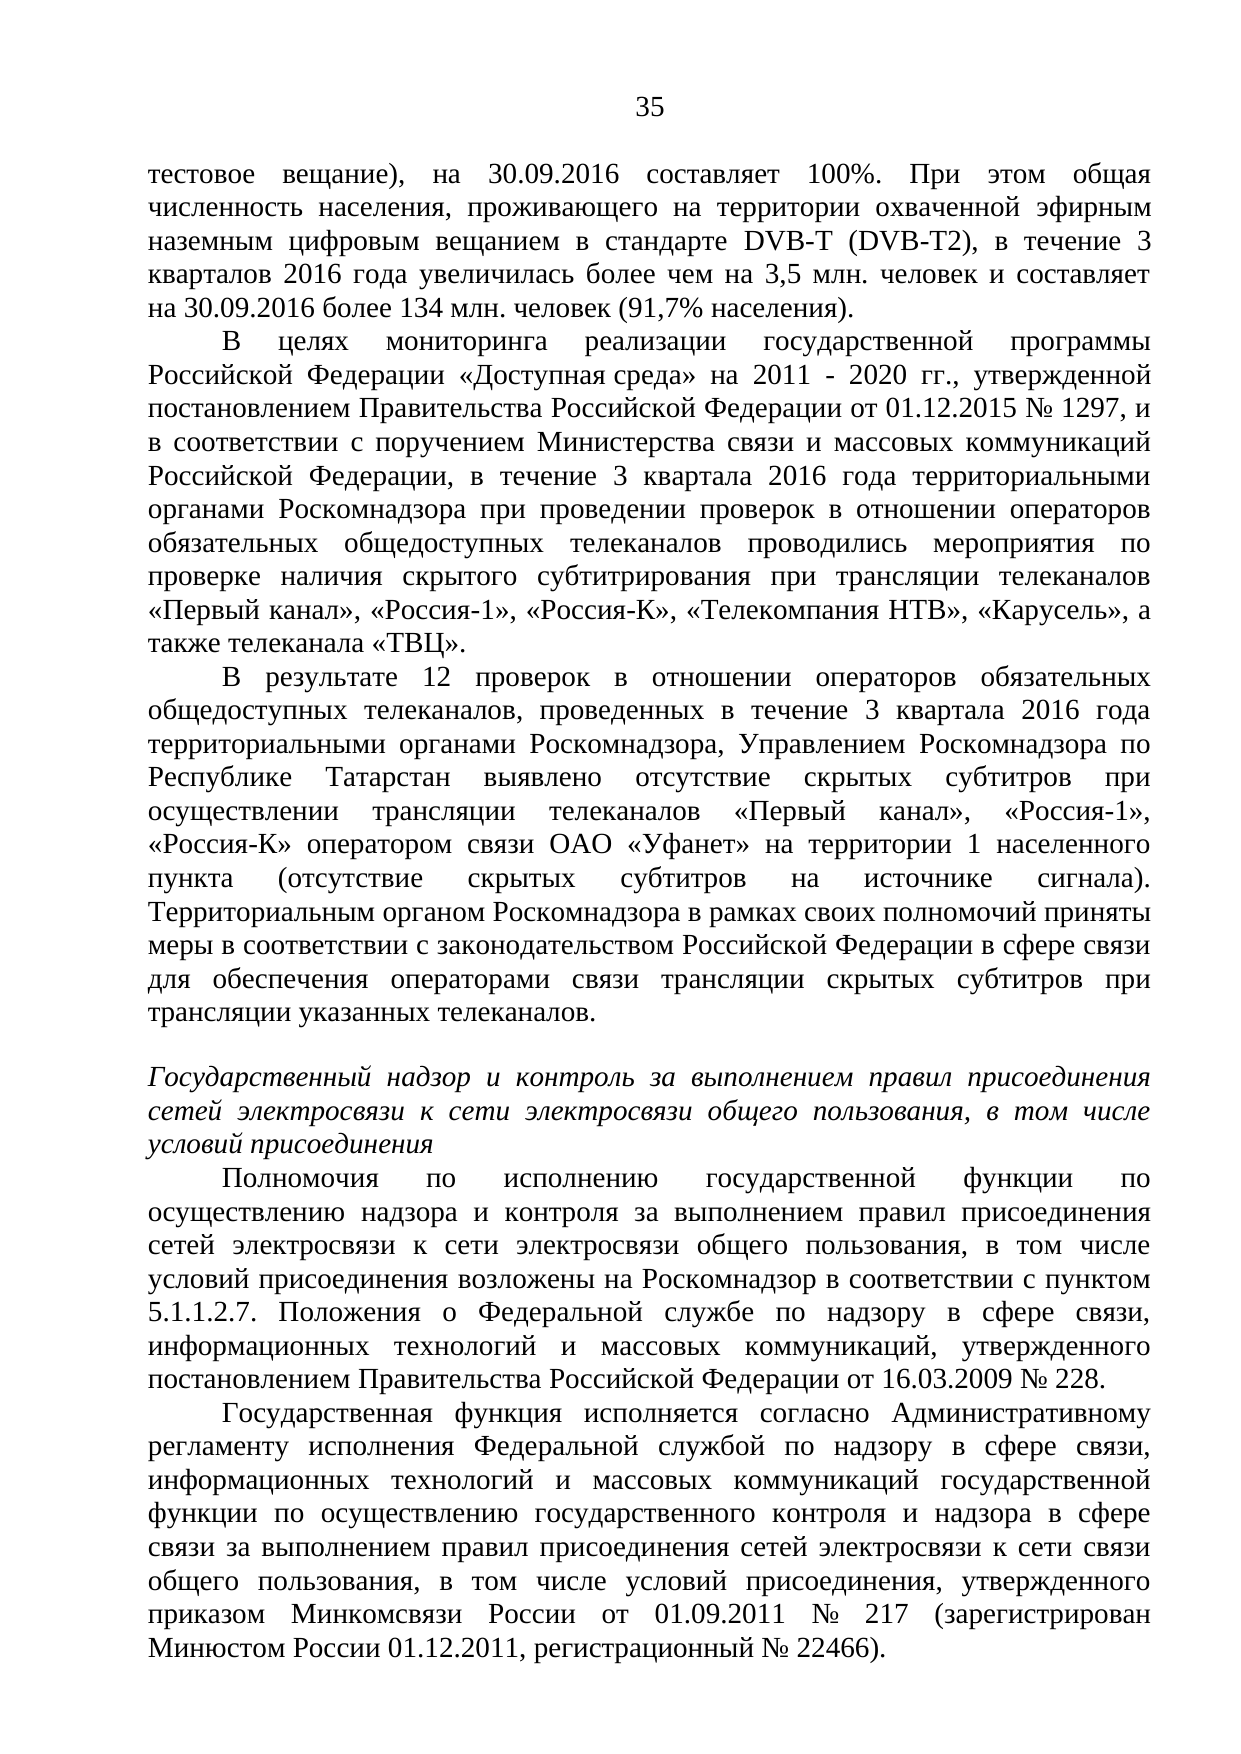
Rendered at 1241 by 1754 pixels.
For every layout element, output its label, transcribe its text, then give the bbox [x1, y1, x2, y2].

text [148, 156, 1152, 323]
text В результате 12 проверок в отношении операторов обязательных общедоступных телеканалов, проведенных в течение 3 квартала 2016 года территориальными органами Роскомнадзора, Управлением Роскомнадзора по Республике Татарстан выявлено отсутствие скрытых субтитров при осуществлении трансляции телеканалов «Первый канал», «Россия-1», «Россия-К» оператором связи ОАО «Уфанет» на территории 1 населенного пункта (отсутствие скрытых субтитров на источнике сигнала). Территориальным органом Роскомнадзора в рамках своих полномочий приняты меры в соответствии с законодательством Российской Федерации в сфере связи для обеспечения операторами связи трансляции скрытых субтитров при трансляции указанных телеканалов. [148, 659, 1152, 1028]
text В целях мониторинга реализации государственной программы Российской Федерации «Доступная среда» на 2011 - 2020 гг., утвержденной постановлением Правительства Российской Федерации от 01.12.2015 № 1297, и в соответствии с поручением Министерства связи и массовых коммуникаций Российской Федерации, в течение 3 квартала 2016 года территориальными органами Роскомнадзора при проведении проверок в отношении операторов обязательных общедоступных телеканалов проводились мероприятия по проверке наличия скрытого субтитрирования при трансляции телеканалов «Первый канал», «Россия-1», «Россия-К», «Телекомпания НТВ», «Карусель», а также телеканала «ТВЦ». [148, 323, 1152, 659]
text Полномочия по исполнению государственной функции по осуществлению надзора и контроля за выполнением правил присоединения сетей электросвязи к сети электросвязи общего пользования, в том числе условий присоединения возложены на Роскомнадзор в соответствии с пунктом 5.1.1.2.7. Положения о Федеральной службе по надзору в сфере связи, информационных технологий и массовых коммуникаций, утвержденного постановлением Правительства Российской Федерации от 16.03.2009 № 228. [148, 1160, 1152, 1395]
text Государственная функция исполняется согласно Административному регламенту исполнения Федеральной службой по надзору в сфере связи, информационных технологий и массовых коммуникаций государственной функции по осуществлению государственного контроля и надзора в сфере связи за выполнением правил присоединения сетей электросвязи к сети связи общего пользования, в том числе условий присоединения, утвержденного приказом Минкомсвязи России от 01.09.2011 № 217 (зарегистрирован Минюстом России 01.12.2011, регистрационный № 22466). [148, 1395, 1152, 1663]
subtitle Государственный надзор и контроль за выполнением правил присоединения сетей электросвязи к сети электросвязи общего пользования, в том числе условий присоединения [148, 1059, 1152, 1160]
